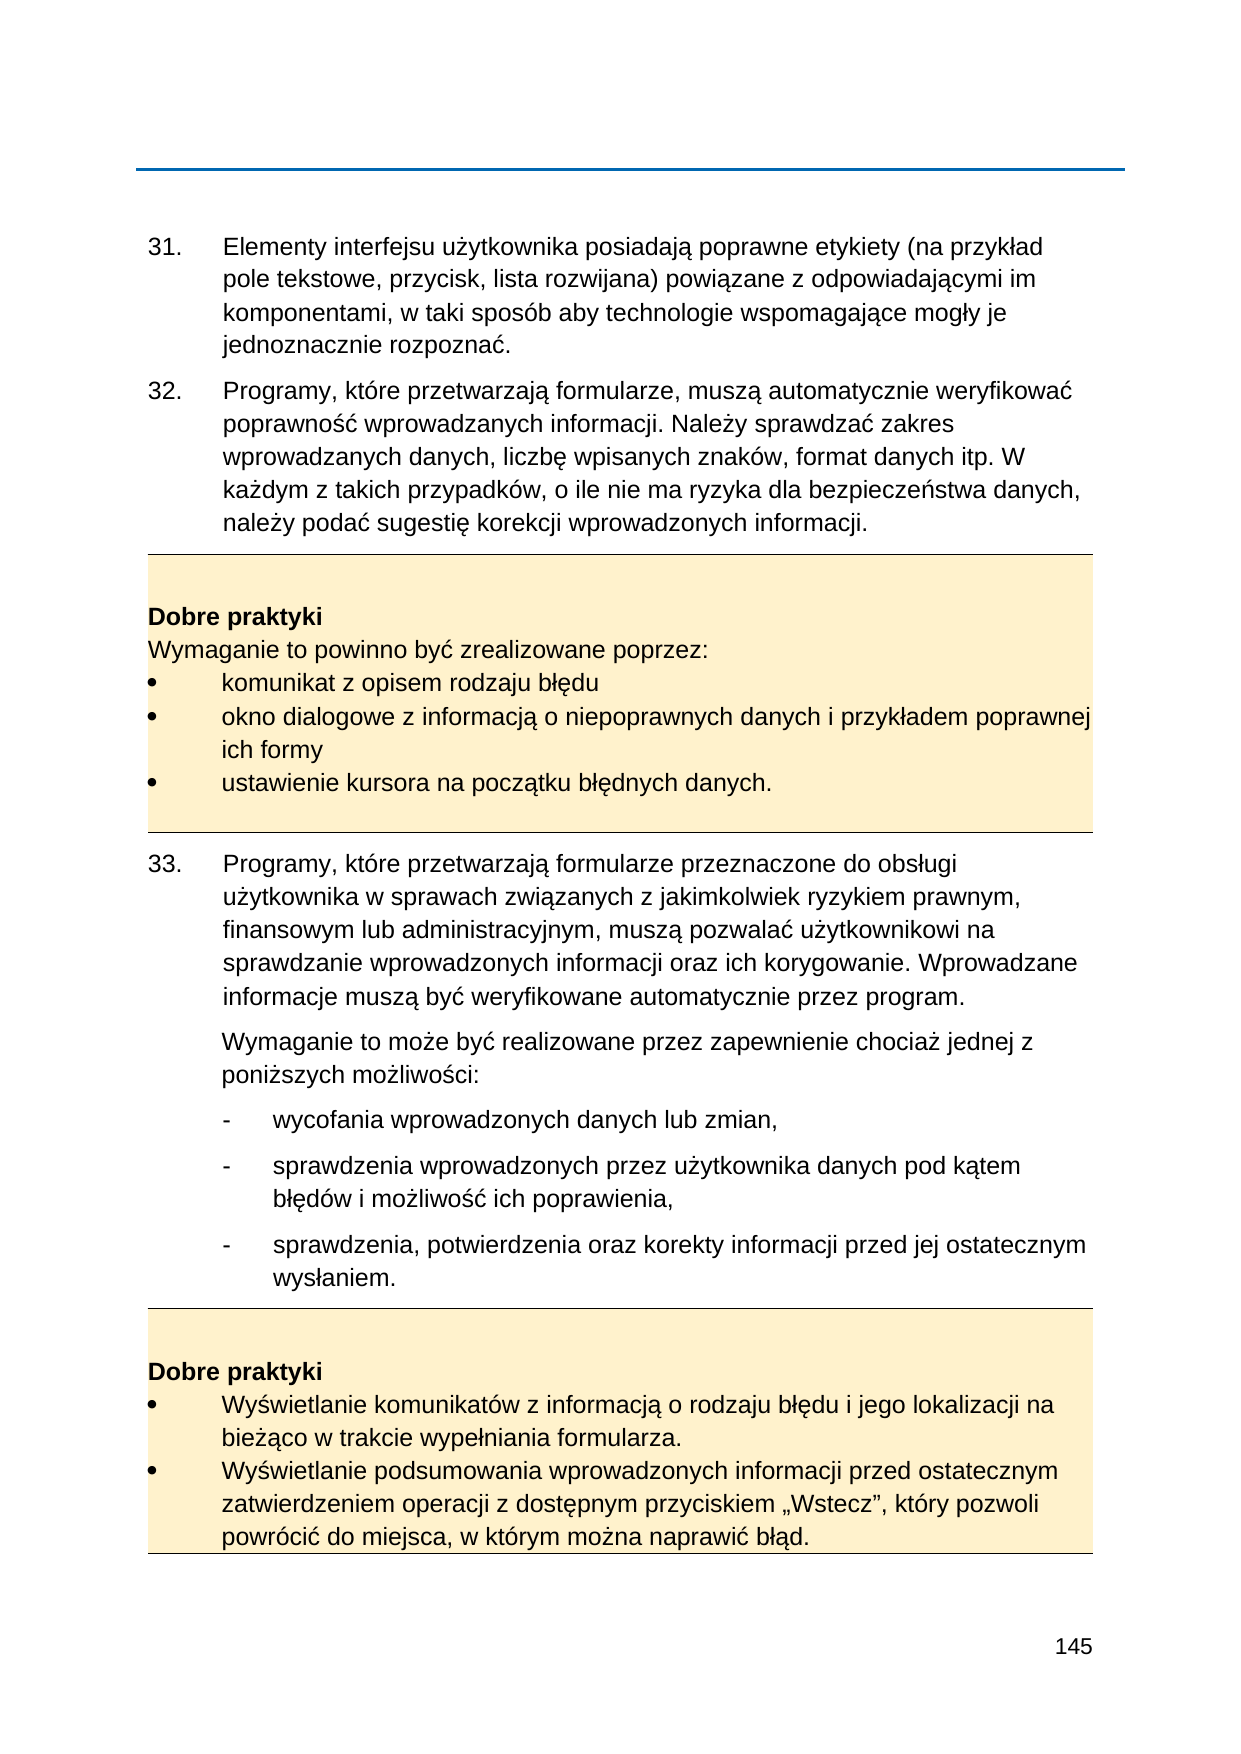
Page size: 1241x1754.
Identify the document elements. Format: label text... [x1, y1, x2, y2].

text Dobre praktyki [148, 599, 1093, 631]
list Wyświetlanie podsumowania wprowadzonych informacji przed ostatecznym zatwierdzeniem operacji z dostępnym przyciskiem „Wstecz”, który pozwoli powrócić do miejsca, w którym można naprawić błąd. [148, 1453, 1093, 1553]
list komunikat z opisem rodzaju błędu [148, 665, 1093, 697]
list ustawienie kursora na początku błędnych danych. [148, 764, 1093, 796]
list Elementy interfejsu użytkownika posiadają poprawne etykiety (na przykład pole tekstowe, przycisk, lista rozwijana) powiązane z odpowiadającymi im komponentami, w taki sposób aby technologie wspomagające mogły je jednoznacznie rozpoznać. [148, 231, 1093, 359]
list okno dialogowe z informacją o niepoprawnych danych i przykładem poprawnej ich formy [148, 698, 1093, 763]
text Dobre praktyki [148, 1354, 1093, 1386]
list sprawdzenia, potwierdzenia oraz korekty informacji przed jej ostatecznym wysłaniem. [223, 1229, 1093, 1291]
list Programy, które przetwarzają formularze, muszą automatycznie weryfikować poprawność wprowadzanych informacji. Należy sprawdzać zakres wprowadzanych danych, liczbę wpisanych znaków, format danych itp. W każdym z takich przypadków, o ile nie ma ryzyka dla bezpieczeństwa danych, należy podać sugestię korekcji wprowadzonych informacji. [148, 376, 1093, 537]
list Programy, które przetwarzają formularze przeznaczone do obsługi użytkownika w sprawach związanych z jakimkolwiek ryzykiem prawnym, finansowym lub administracyjnym, muszą pozwalać użytkownikowi na sprawdzanie wprowadzonych informacji oraz ich korygowanie. Wprowadzane informacje muszą być weryfikowane automatycznie przez program. [148, 849, 1093, 1010]
list sprawdzenia wprowadzonych przez użytkownika danych pod kątem błędów i możliwość ich poprawienia, [223, 1151, 1093, 1213]
text Wymaganie to może być realizowane przez zapewnienie chociaż jednej z poniższych możliwości: [221, 1027, 1093, 1089]
text Wymaganie to powinno być zrealizowane poprzez: [148, 632, 1093, 664]
list wycofania wprowadzonych danych lub zmian, [223, 1106, 1093, 1134]
list Wyświetlanie komunikatów z informacją o rodzaju błędu i jego lokalizacji na bieżąco w trakcie wypełniania formularza. [148, 1387, 1093, 1452]
